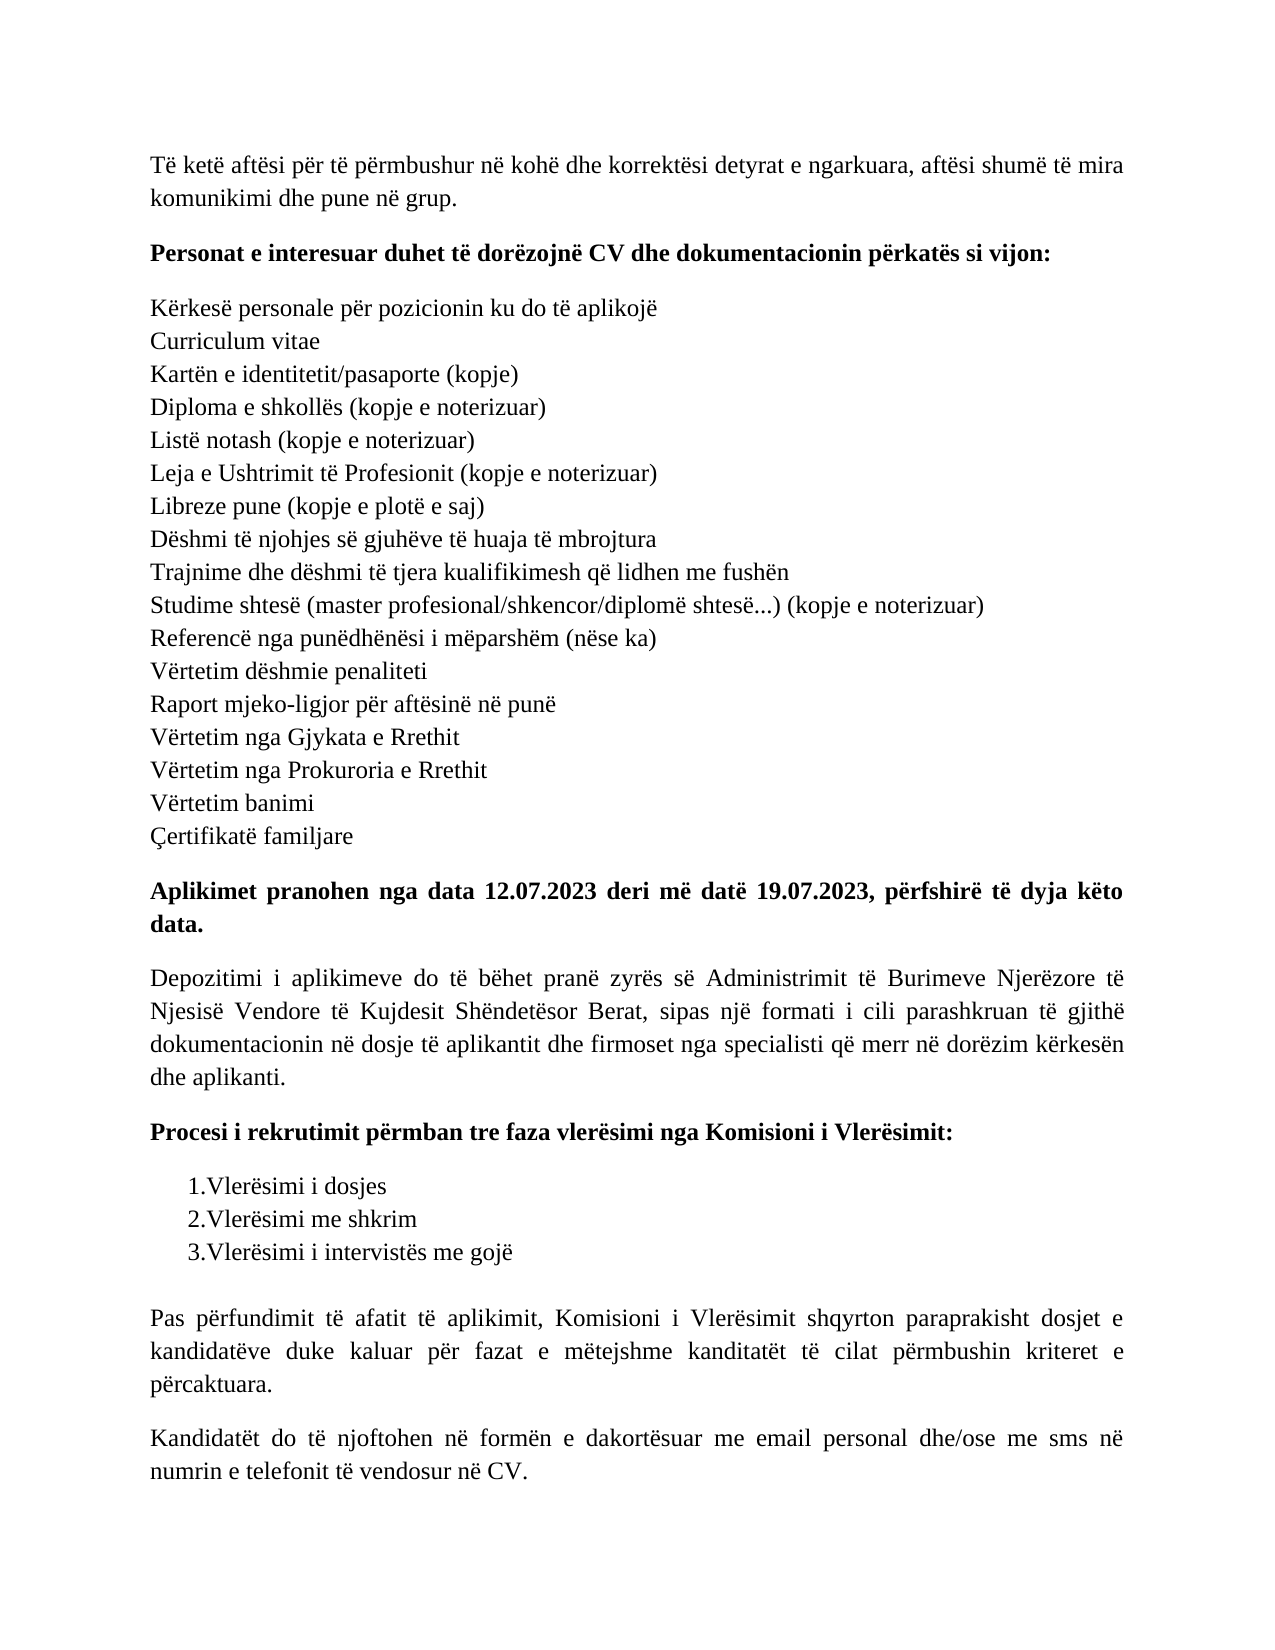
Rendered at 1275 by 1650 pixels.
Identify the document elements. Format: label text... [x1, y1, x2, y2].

text Referencë nga punëdhënësi i mëparshëm (nëse ka) [150, 623, 1125, 652]
text Pas përfundimit të afatit të aplikimit, Komisioni i Vlerësimit shqyrton paraprakisht dosjet e kandidatëve duke kaluar për fazat e mëtejshme kanditatët të cilat përmbushin kriteret e përcaktuara. [150, 1303, 1125, 1398]
text 1.Vlerësimi i dosjes [187, 1171, 1125, 1200]
text Personat e interesuar duhet të dorëzojnë CV dhe dokumentacionin përkatës si vijon: [150, 238, 1125, 267]
text Vërtetim banimi [150, 788, 1125, 817]
text Curriculum vitae [150, 326, 1125, 355]
text Raport mjeko-ligjor për aftësinë në punë [150, 689, 1125, 718]
text Depozitimi i aplikimeve do të bëhet pranë zyrës së Administrimit të Burimeve Njerëzore të Njesisë Vendore të Kujdesit Shëndetësor Berat, sipas një formati i cili parashkruan të gjithë dokumentacionin në dosje të aplikantit dhe firmoset nga specialisti që merr në dorëzim kërkesën dhe aplikanti. [150, 963, 1125, 1091]
text Kërkesë personale për pozicionin ku do të aplikojë [150, 293, 1125, 322]
text Vërtetim nga Gjykata e Rrethit [150, 722, 1125, 751]
text Leja e Ushtrimit të Profesionit (kopje e noterizuar) [150, 458, 1125, 487]
text Trajnime dhe dëshmi të tjera kualifikimesh që lidhen me fushën [150, 557, 1125, 586]
text Libreze pune (kopje e plotë e saj) [150, 491, 1125, 520]
text Diploma e shkollës (kopje e noterizuar) [150, 392, 1125, 421]
text Kandidatët do të njoftohen në formën e dakortësuar me email personal dhe/ose me sms në numrin e telefonit të vendosur në CV. [150, 1423, 1125, 1485]
text Listë notash (kopje e noterizuar) [150, 425, 1125, 454]
text Dëshmi të njohjes së gjuhëve të huaja të mbrojtura [150, 524, 1125, 553]
text Vërtetim nga Prokuroria e Rrethit [150, 755, 1125, 784]
text Kartën e identitetit/pasaporte (kopje) [150, 359, 1125, 388]
text 2.Vlerësimi me shkrim [187, 1204, 1125, 1233]
text Procesi i rekrutimit përmban tre faza vlerësimi nga Komisioni i Vlerësimit: [150, 1117, 1125, 1146]
text Vërtetim dëshmie penaliteti [150, 656, 1125, 685]
text 3.Vlerësimi i intervistës me gojë [187, 1237, 1125, 1266]
text Aplikimet pranohen nga data 12.07.2023 deri më datë 19.07.2023, përfshirë të dyja këto data. [150, 876, 1125, 938]
text Studime shtesë (master profesional/shkencor/diplomë shtesë...) (kopje e noterizuar) [150, 590, 1125, 619]
text Çertifikatë familjare [150, 821, 1125, 850]
text Të ketë aftësi për të përmbushur në kohë dhe korrektësi detyrat e ngarkuara, aftësi shumë të mira komunikimi dhe pune në grup. [150, 150, 1125, 212]
